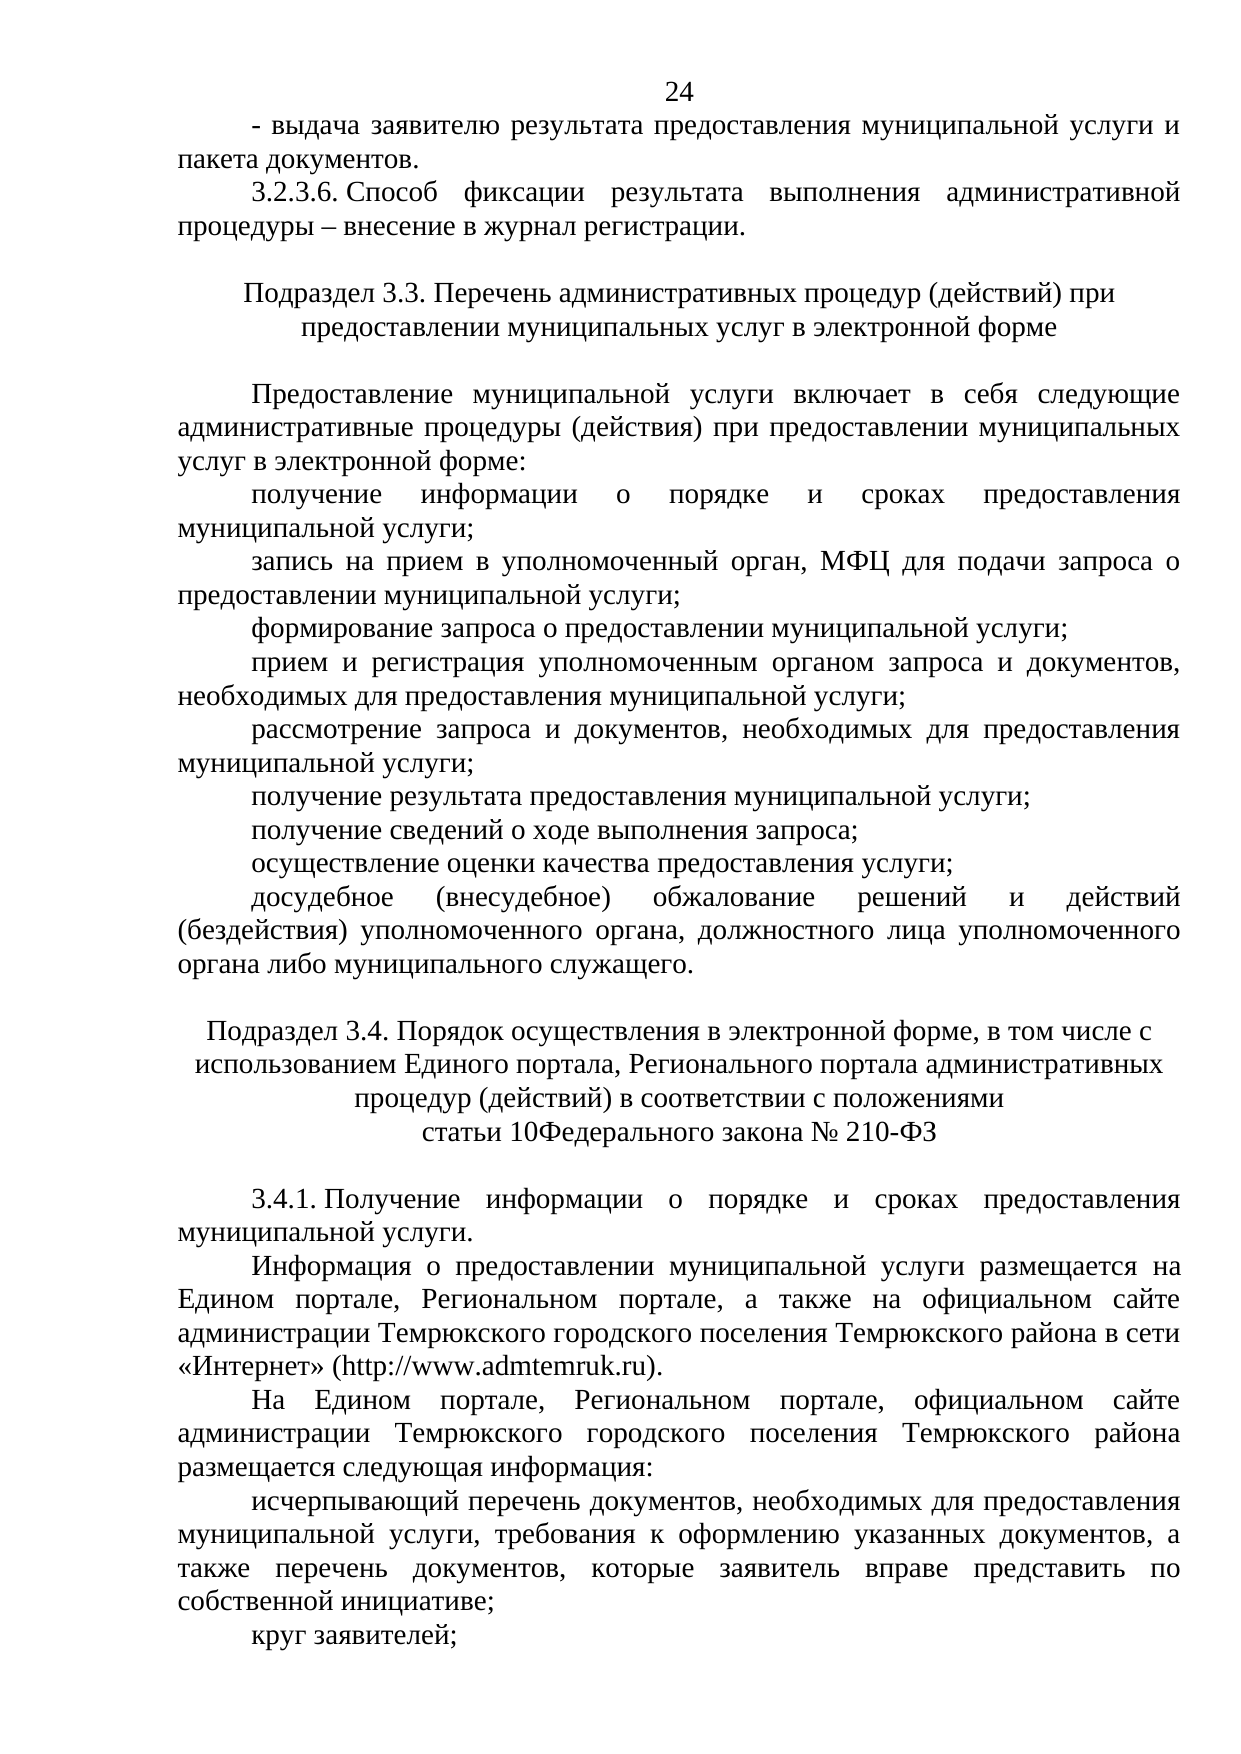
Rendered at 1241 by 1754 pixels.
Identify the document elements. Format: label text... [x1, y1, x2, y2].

text круг заявителей; [177, 1617, 1181, 1650]
text осуществление оценки качества предоставления услуги; [177, 845, 1181, 879]
text исчерпывающий перечень документов, необходимых для предоставления муниципальной услуги, требования к оформлению указанных документов, а также перечень документов, которые заявитель вправе представить по собственной инициативе; [177, 1483, 1181, 1617]
text Предоставление муниципальной услуги включает в себя следующие административные процедуры (действия) при предоставлении муниципальных услуг в электронной форме: [177, 376, 1181, 476]
text статьи 10Федерального закона № 210-ФЗ [177, 1114, 1181, 1147]
text 3.4.1. Получение информации о порядке и сроках предоставления муниципальной услуги. [177, 1181, 1181, 1248]
text Подраздел 3.3. Перечень административных процедур (действий) при предоставлении муниципальных услуг в электронной форме [177, 275, 1181, 342]
text 3.2.3.6. Способ фиксации результата выполнения административной процедуры – внесение в журнал регистрации. [177, 174, 1181, 242]
text запись на прием в уполномоченный орган, МФЦ для подачи запроса о предоставлении муниципальной услуги; [177, 543, 1181, 611]
text На Едином портале, Региональном портале, официальном сайте администрации Темрюкского городского поселения Темрюкского района размещается следующая информация: [177, 1382, 1181, 1483]
text рассмотрение запроса и документов, необходимых для предоставления муниципальной услуги; [177, 711, 1181, 778]
text получение сведений о ходе выполнения запроса; [177, 812, 1181, 845]
text Информация о предоставлении муниципальной услуги размещается на Едином портале, Региональном портале, а также на официальном сайте администрации Темрюкского городского поселения Темрюкского района в сети «Интернет» (http://www.admtemruk.ru). [177, 1248, 1181, 1382]
text - выдача заявителю результата предоставления муниципальной услуги и пакета документов. [177, 107, 1181, 174]
text досудебное (внесудебное) обжалование решений и действий (бездействия) уполномоченного органа, должностного лица уполномоченного органа либо муниципального служащего. [177, 879, 1181, 979]
text получение информации о порядке и сроках предоставления муниципальной услуги; [177, 476, 1181, 543]
text получение результата предоставления муниципальной услуги; [177, 778, 1181, 812]
text Подраздел 3.4. Порядок осуществления в электронной форме, в том числе с использованием Единого портала, Регионального портала административных процедур (действий) в соответствии с положениями [177, 1013, 1181, 1114]
text прием и регистрация уполномоченным органом запроса и документов, необходимых для предоставления муниципальной услуги; [177, 644, 1181, 711]
text формирование запроса о предоставлении муниципальной услуги; [177, 611, 1181, 644]
